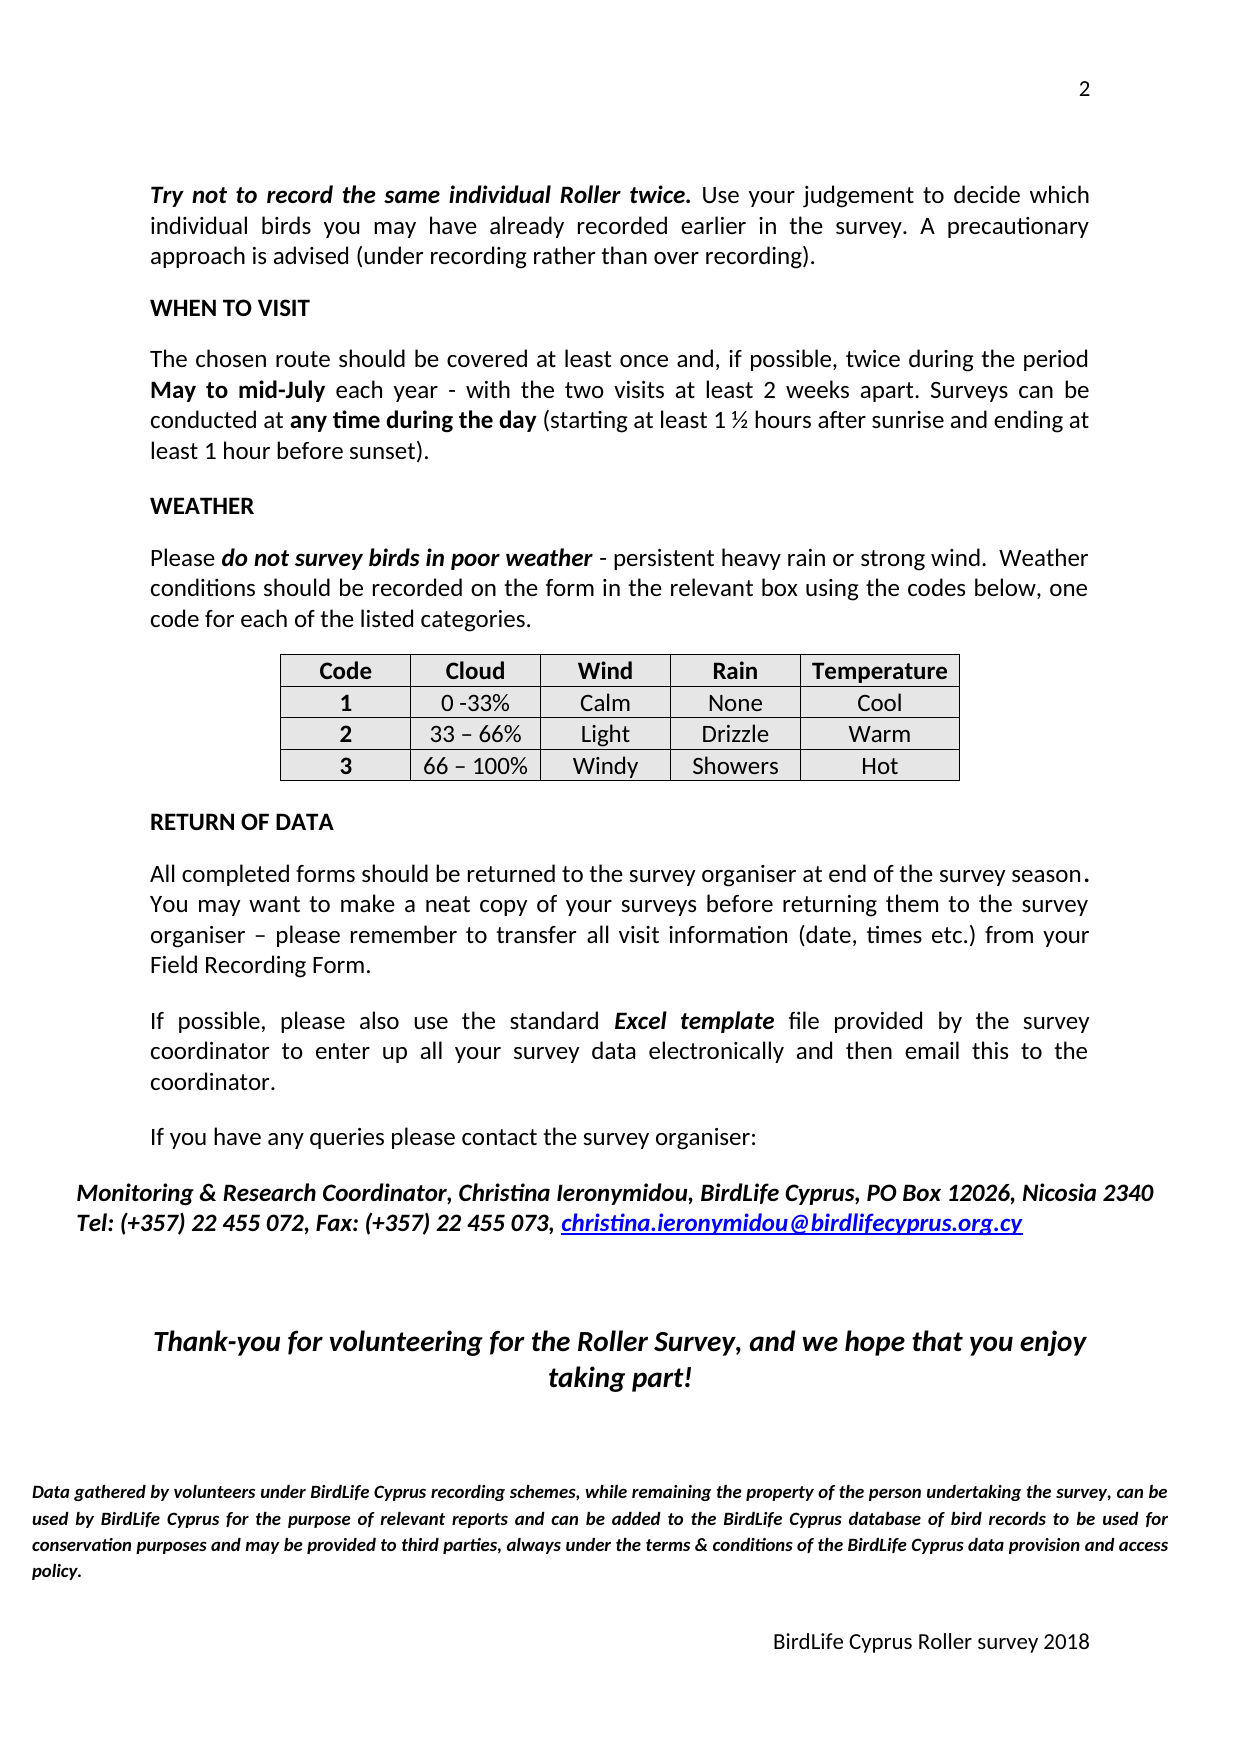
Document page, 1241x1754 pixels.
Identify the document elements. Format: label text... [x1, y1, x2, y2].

text WEATHER [150, 490, 1090, 521]
table_cell None [671, 687, 800, 717]
table_cell 0 -33% [411, 687, 540, 717]
text If possible, please also use the standard Excel template file provided by the survey coordinator to enter up all your survey data electronically and then email this to the coordinator. [150, 1005, 1090, 1096]
table_cell Light [541, 718, 670, 749]
text Monitoring & Research Coordinator, Christina Ieronymidou, BirdLife Cyprus, PO Box 12026, Nicosia 2340 [76, 1177, 1154, 1207]
table_cell 66 – 100% [411, 750, 540, 780]
table_cell 1 [281, 687, 410, 717]
table_cell Showers [671, 750, 800, 780]
table_cell 3 [281, 750, 410, 780]
table_header Rain [671, 655, 800, 686]
text Thank-you for volunteering for the Roller Survey, and we hope that you enjoy taking part! [150, 1323, 1090, 1395]
text If you have any queries please contact the survey organiser: [150, 1121, 1090, 1152]
table_cell Cool [801, 687, 959, 717]
table_header Temperature [801, 655, 959, 686]
table_header Cloud [411, 655, 540, 686]
table_cell Calm [541, 687, 670, 717]
table_header Wind [541, 655, 670, 686]
text Please do not survey birds in poor weather - persistent heavy rain or strong wind. Weather conditions should be recorded on the form in the relevant box using the codes below, one code for each of the listed categories. [150, 542, 1090, 633]
table_cell Hot [801, 750, 959, 780]
text WHEN TO VISIT [150, 292, 1090, 322]
table_cell Warm [801, 718, 959, 749]
text The chosen route should be covered at least once and, if possible, twice during the period May to mid-July each year - with the two visits at least 2 weeks apart. Surveys can be conducted at any time during the day (starting at least 1 ½ hours after sunrise and ending at least 1 hour before sunset). [150, 343, 1090, 465]
table_cell Drizzle [671, 718, 800, 749]
table_cell 2 [281, 718, 410, 749]
table_cell 33 – 66% [411, 718, 540, 749]
table_cell Windy [541, 750, 670, 780]
text RETURN OF DATA [150, 806, 1090, 837]
text Try not to record the same individual Roller twice. Use your judgement to decide which individual birds you may have already recorded earlier in the survey. A precautionary approach is advised (under recording rather than over recording). [150, 179, 1090, 271]
text Data gathered by volunteers under BirdLife Cyprus recording schemes, while remaining the property of the person undertaking the survey, can be used by BirdLife Cyprus for the purpose of relevant reports and can be added to the BirdLife Cyprus database of bird records to be used for conservation purposes and may be provided to third parties, always under the terms & conditions of the BirdLife Cyprus data provision and access policy. [32, 1480, 1170, 1582]
table_header Code [281, 655, 410, 686]
text Tel: (+357) 22 455 072, Fax: (+357) 22 455 073, christina.ieronymidou@birdlifecyprus.org.cy [76, 1207, 1154, 1238]
text All completed forms should be returned to the survey organiser at end of the survey season. You may want to make a neat copy of your surveys before returning them to the survey organiser – please remember to transfer all visit information (date, times etc.) from your Field Recording Form. [150, 858, 1090, 980]
